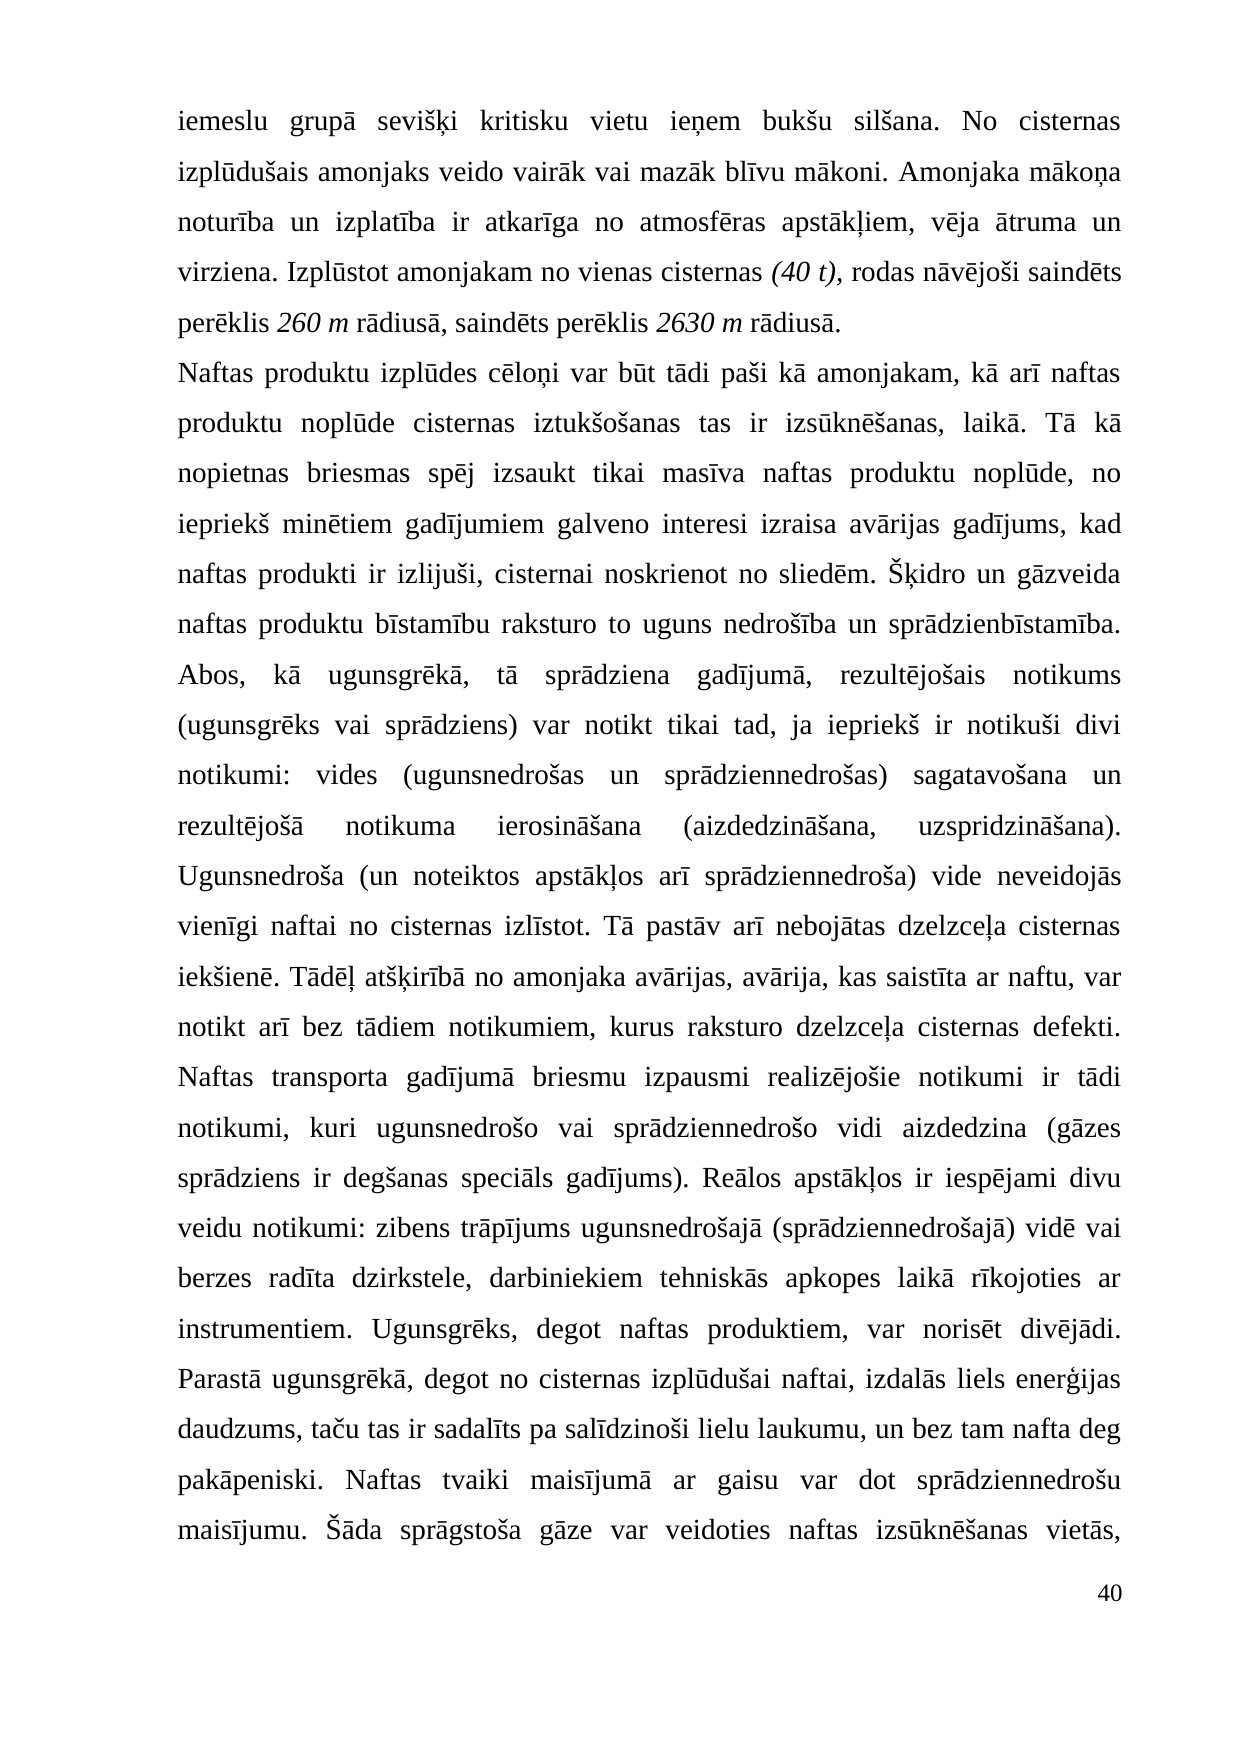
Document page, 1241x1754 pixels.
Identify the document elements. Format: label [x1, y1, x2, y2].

text [177, 355, 1122, 1546]
text [177, 103, 1122, 338]
